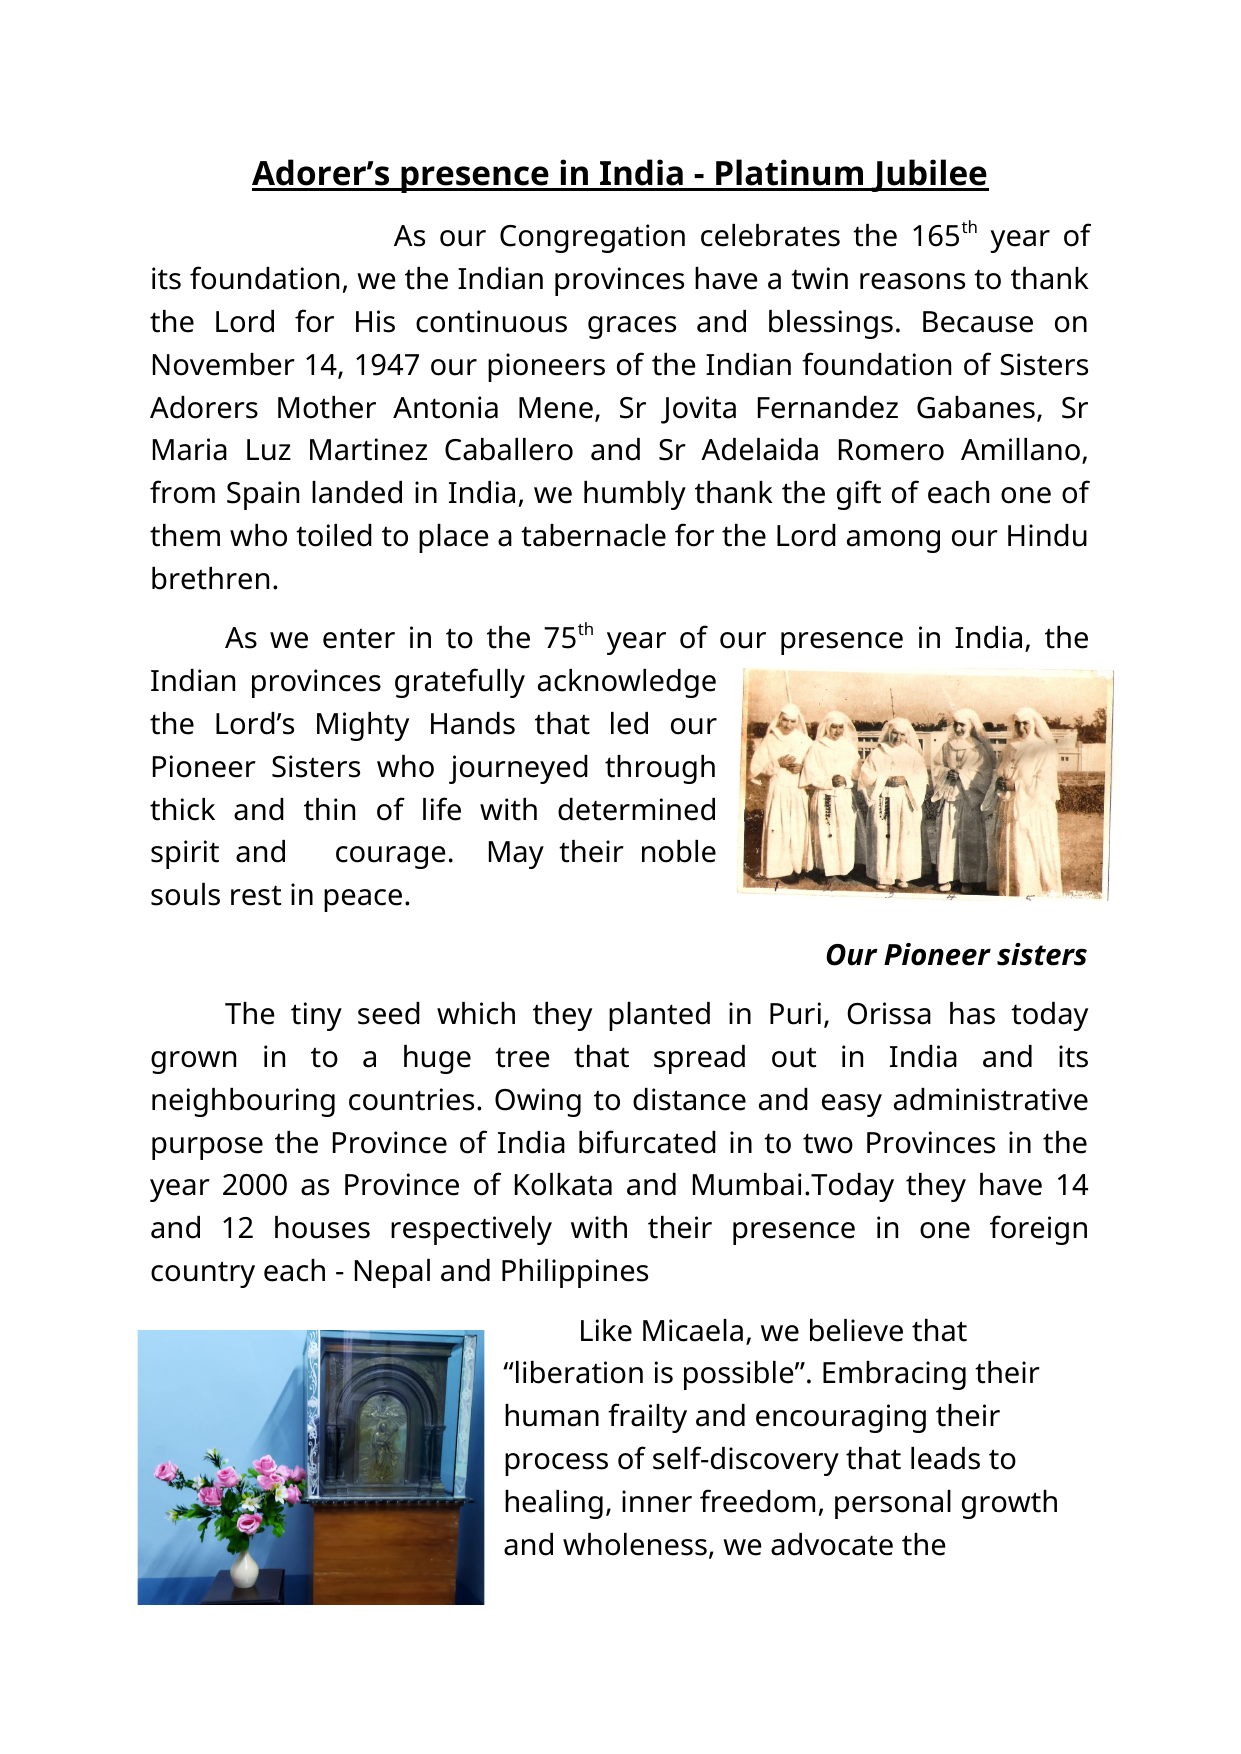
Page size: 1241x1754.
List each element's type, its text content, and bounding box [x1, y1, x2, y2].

text The tiny seed which they planted in Puri, Orissa has today grown in to a huge tree that spread out in India and its neighbouring countries. Owing to distance and easy administrative purpose the Province of India bifurcated in to two Provinces in the year 2000 as Province of Kolkata and Mumbai.Today they have 14 and 12 houses respectively with their presence in one foreign country each - Nepal and Philippines [150, 993, 1090, 1290]
picture [137, 1330, 485, 1605]
text As our Congregation celebrates the 165th year of its foundation, we the Indian provinces have a twin reasons to thank the Lord for His continuous graces and blessings. Because on November 14, 1947 our pioneers of the Indian foundation of Sisters Adorers Mother Antonia Mene, Sr Jovita Fernandez Gabanes, Sr Maria Luz Martinez Caballero and Sr Adelaida Romero Amillano, from Spain landed in India, we humbly thank the gift of each one of them who toiled to place a tabernacle for the Lord among our Hindu brethren. [150, 216, 1090, 387]
text As our Congregation celebrates the 165th year of its foundation, we the Indian provinces have a twin reasons to thank the Lord for His continuous graces and blessings. Because on November 14, 1947 our pioneers of the Indian foundation of Sisters Adorers Mother Antonia Mene, Sr Jovita Fernandez Gabanes, Sr Maria Luz Martinez Caballero and Sr Adelaida Romero Amillano, from Spain landed in India, we humbly thank the gift of each one of them who toiled to place a tabernacle for the Lord among our Hindu brethren. [150, 469, 1090, 598]
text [150, 1310, 1090, 1563]
text Our Pioneer sisters [750, 934, 1090, 974]
picture [736, 668, 1124, 904]
text Adorer’s presence in India - Platinum Jubilee [150, 150, 1090, 195]
